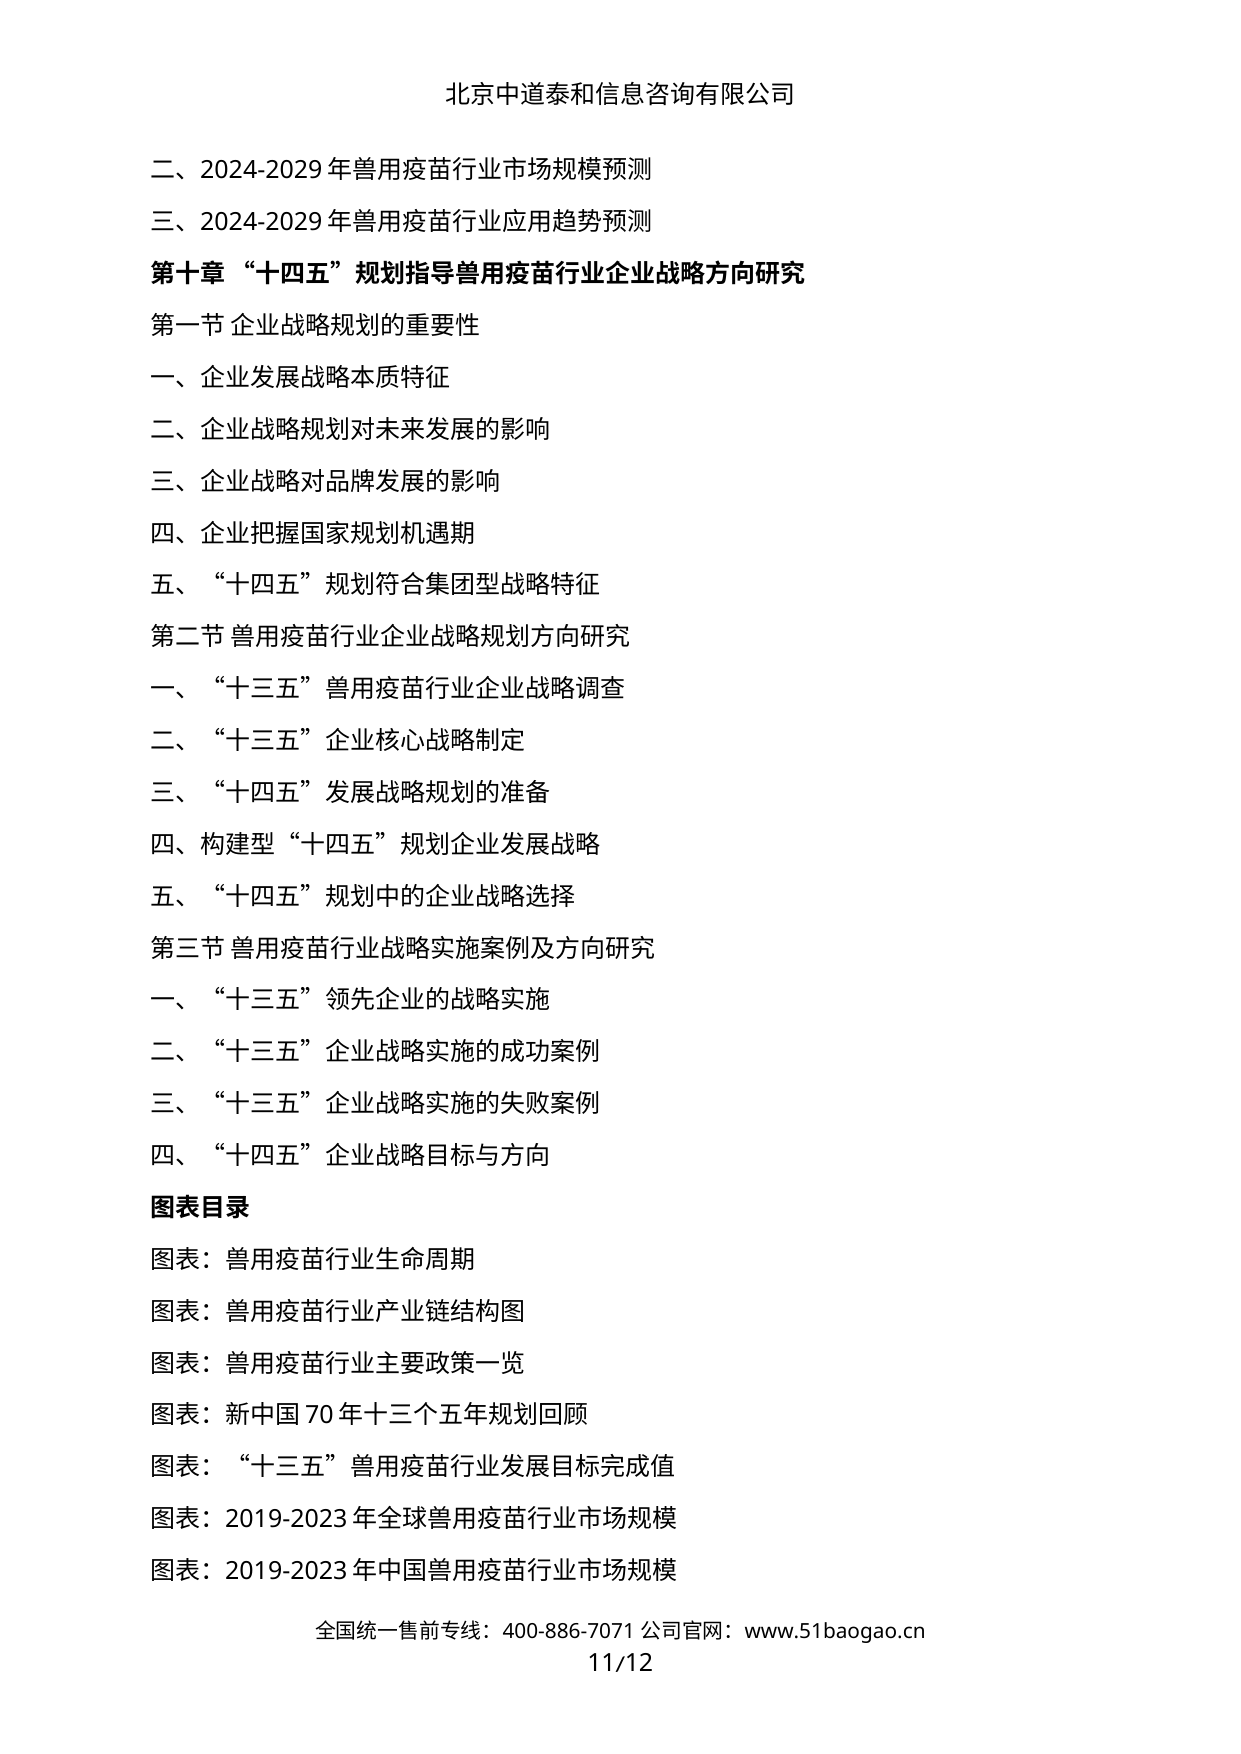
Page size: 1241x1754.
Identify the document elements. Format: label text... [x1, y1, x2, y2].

text 图表：兽用疫苗行业产业链结构图 [150, 1291, 1090, 1327]
text 第三节 兽用疫苗行业战略实施案例及方向研究 [150, 928, 1090, 964]
text 三、2024-2029年兽用疫苗行业应用趋势预测 [150, 202, 1090, 238]
text 五、“十四五”规划中的企业战略选择 [150, 876, 1090, 912]
text 二、“十三五”企业战略实施的成功案例 [150, 1032, 1090, 1068]
text 一、企业发展战略本质特征 [150, 357, 1090, 394]
text 四、企业把握国家规划机遇期 [150, 513, 1090, 549]
text 三、“十四五”发展战略规划的准备 [150, 772, 1090, 809]
text 图表：2019-2023年中国兽用疫苗行业市场规模 [150, 1551, 1090, 1587]
text 图表：2019-2023年全球兽用疫苗行业市场规模 [150, 1499, 1090, 1535]
text 一、“十三五”兽用疫苗行业企业战略调查 [150, 669, 1090, 705]
text 五、“十四五”规划符合集团型战略特征 [150, 565, 1090, 601]
text 图表：新中国70年十三个五年规划回顾 [150, 1395, 1090, 1431]
text 第十章 “十四五”规划指导兽用疫苗行业企业战略方向研究 [150, 254, 1090, 290]
text 第一节 企业战略规划的重要性 [150, 306, 1090, 342]
text 图表：兽用疫苗行业主要政策一览 [150, 1343, 1090, 1379]
text 图表目录 [150, 1187, 1090, 1224]
text 二、“十三五”企业核心战略制定 [150, 721, 1090, 757]
text 第二节 兽用疫苗行业企业战略规划方向研究 [150, 617, 1090, 653]
text 二、2024-2029年兽用疫苗行业市场规模预测 [150, 150, 1090, 186]
text 四、“十四五”企业战略目标与方向 [150, 1136, 1090, 1172]
text 图表：“十三五”兽用疫苗行业发展目标完成值 [150, 1447, 1090, 1483]
text 三、企业战略对品牌发展的影响 [150, 461, 1090, 497]
text 四、构建型“十四五”规划企业发展战略 [150, 824, 1090, 861]
text 一、“十三五”领先企业的战略实施 [150, 980, 1090, 1016]
text 三、“十三五”企业战略实施的失败案例 [150, 1084, 1090, 1120]
text 图表：兽用疫苗行业生命周期 [150, 1239, 1090, 1276]
text 二、企业战略规划对未来发展的影响 [150, 409, 1090, 446]
